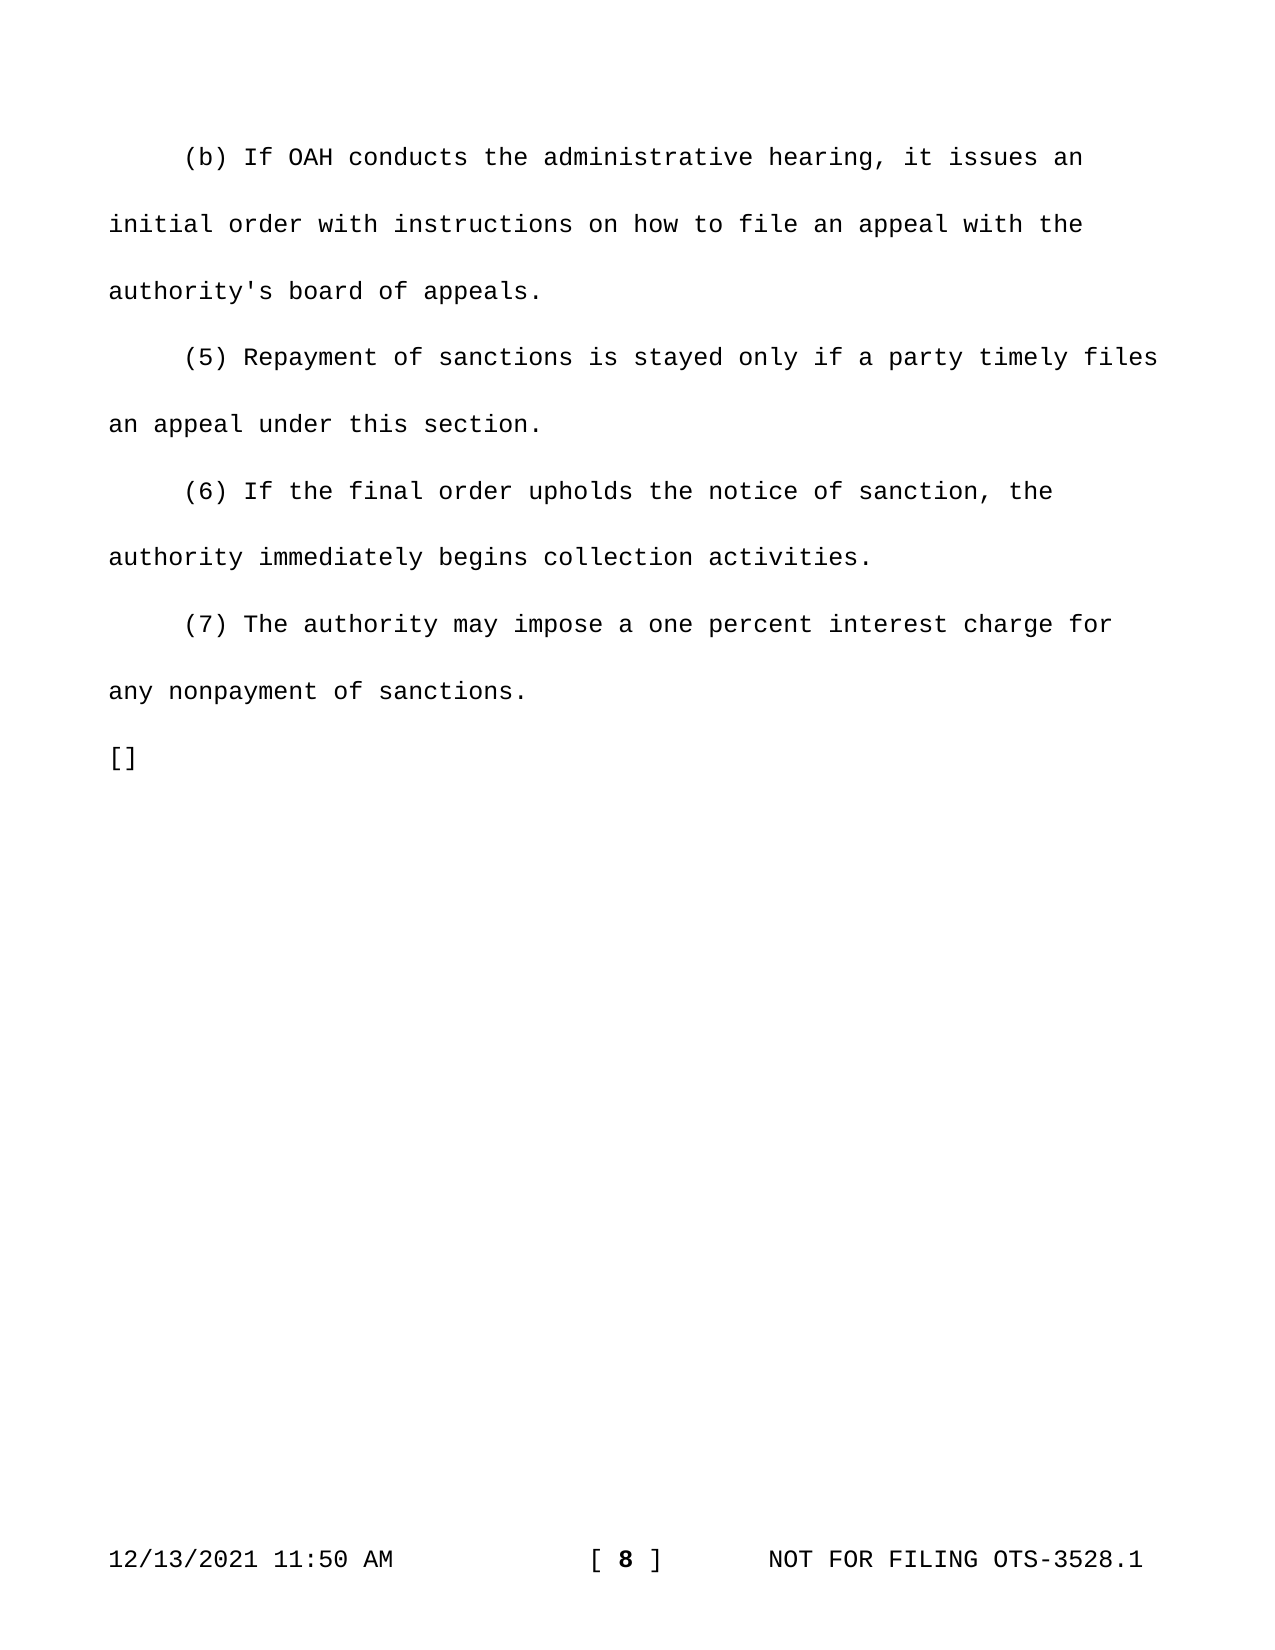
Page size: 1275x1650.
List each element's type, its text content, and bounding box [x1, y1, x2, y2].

text [] [108, 712, 1167, 779]
text (b) If OAH conducts the administrative hearing, it issues an initial order with instructions on how to file an appeal with the authority's board of appeals. [108, 112, 1167, 312]
text (6) If the final order upholds the notice of sanction, the authority immediately begins collection activities. [108, 446, 1167, 579]
text (7) The authority may impose a one percent interest charge for any nonpayment of sanctions. [108, 579, 1167, 712]
text (5) Repayment of sanctions is stayed only if a party timely files an appeal under this section. [108, 312, 1167, 446]
